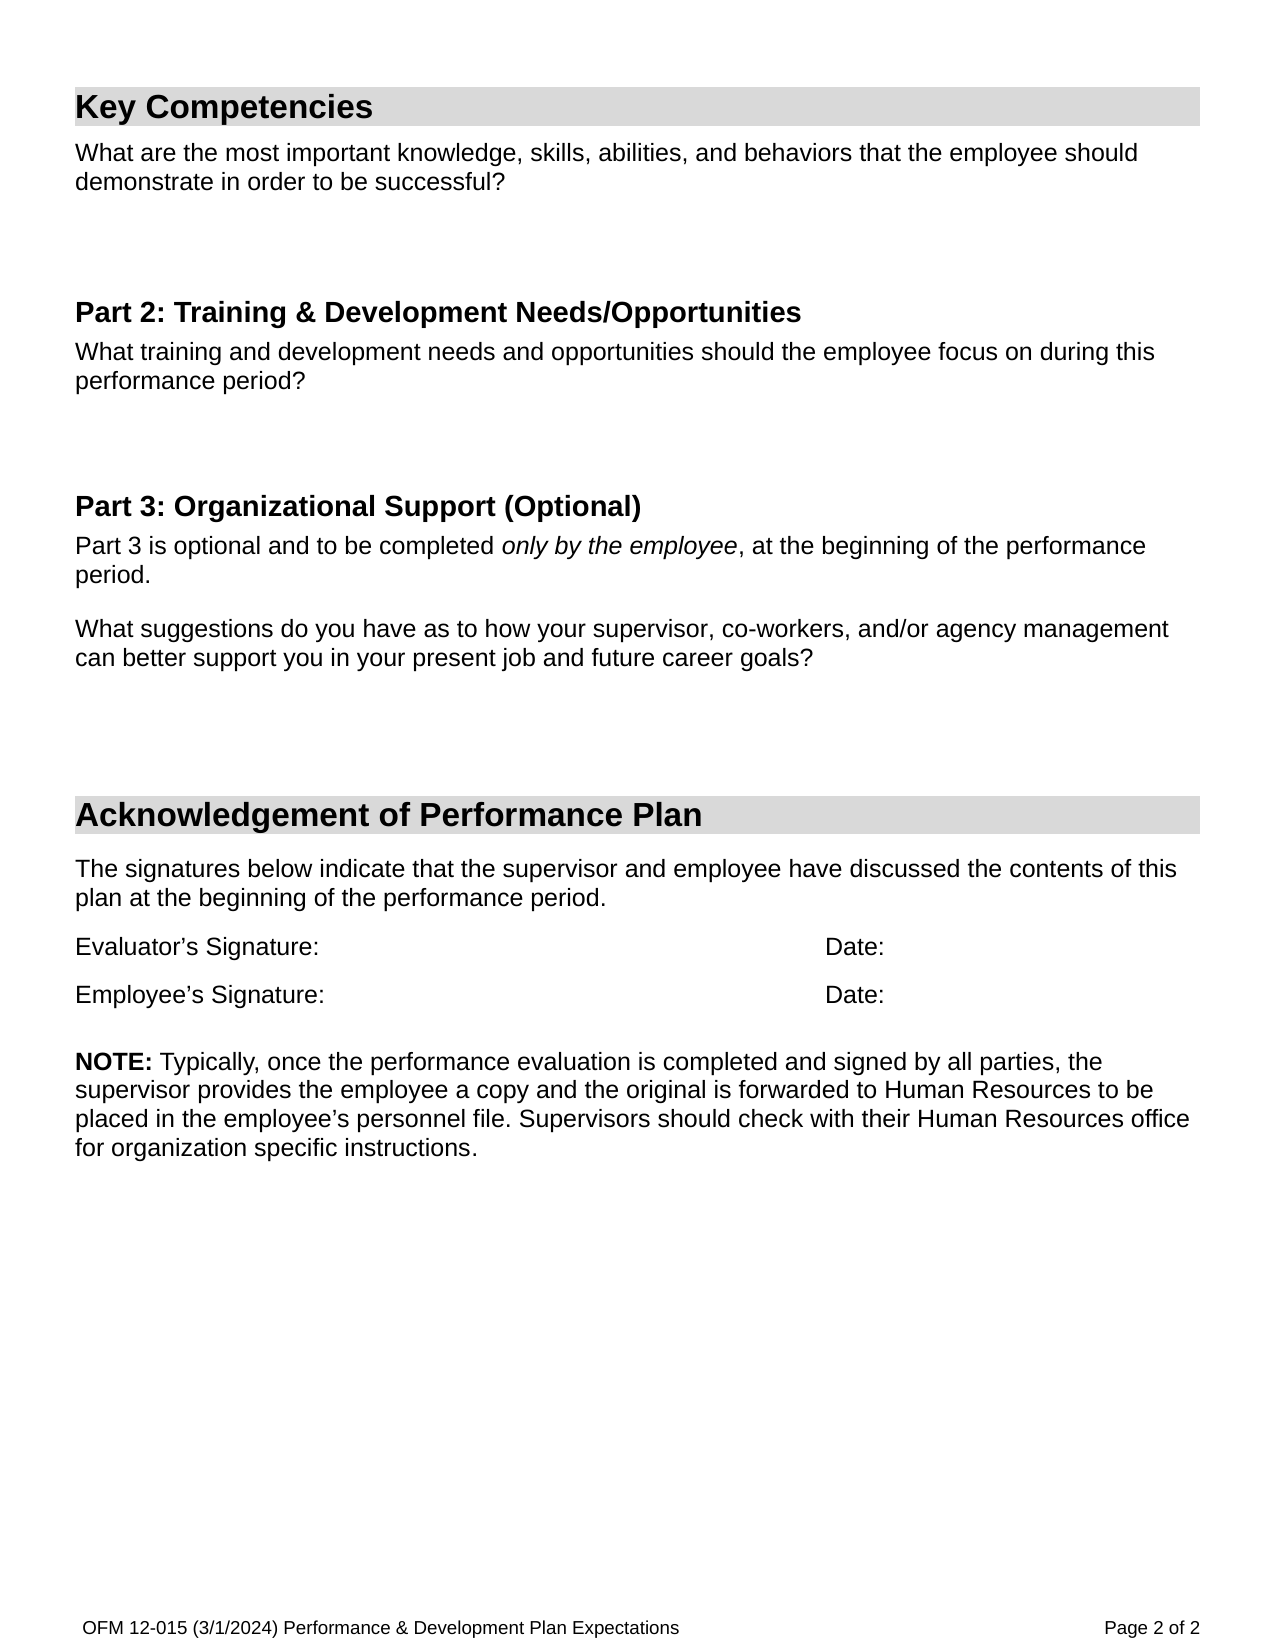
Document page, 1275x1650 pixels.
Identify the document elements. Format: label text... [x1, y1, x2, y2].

subtitle Part 2: Training & Development Needs/Opportunities [75, 295, 1200, 329]
text The signatures below indicate that the supervisor and employee have discussed the contents of this plan at the beginning of the performance period. [75, 854, 1200, 911]
subtitle Acknowledgement of Performance Plan [75, 796, 1200, 834]
text What are the most important knowledge, skills, abilities, and behaviors that the employee should demonstrate in order to be successful? [75, 138, 1200, 196]
text What suggestions do you have as to how your supervisor, co-workers, and/or agency management can better support you in your present job and future career goals? [75, 614, 1200, 671]
text NOTE: Typically, once the performance evaluation is completed and signed by all parties, the supervisor provides the employee a copy and the original is forwarded to Human Resources to be placed in the employee’s personnel file. Supervisors should check with their Human Resources office for organization specific instructions. [75, 1046, 1200, 1161]
text Employee’s Signature: Date: [75, 980, 1200, 1009]
text What training and development needs and opportunities should the employee focus on during this performance period? [75, 337, 1200, 394]
text Evaluator’s Signature: Date: [75, 931, 1200, 960]
text Part 3 is optional and to be completed only by the employee, at the beginning of the performance period. [75, 531, 1200, 589]
subtitle Part 3: Organizational Support (Optional) [75, 489, 1200, 523]
subtitle Key Competencies [75, 87, 1200, 126]
